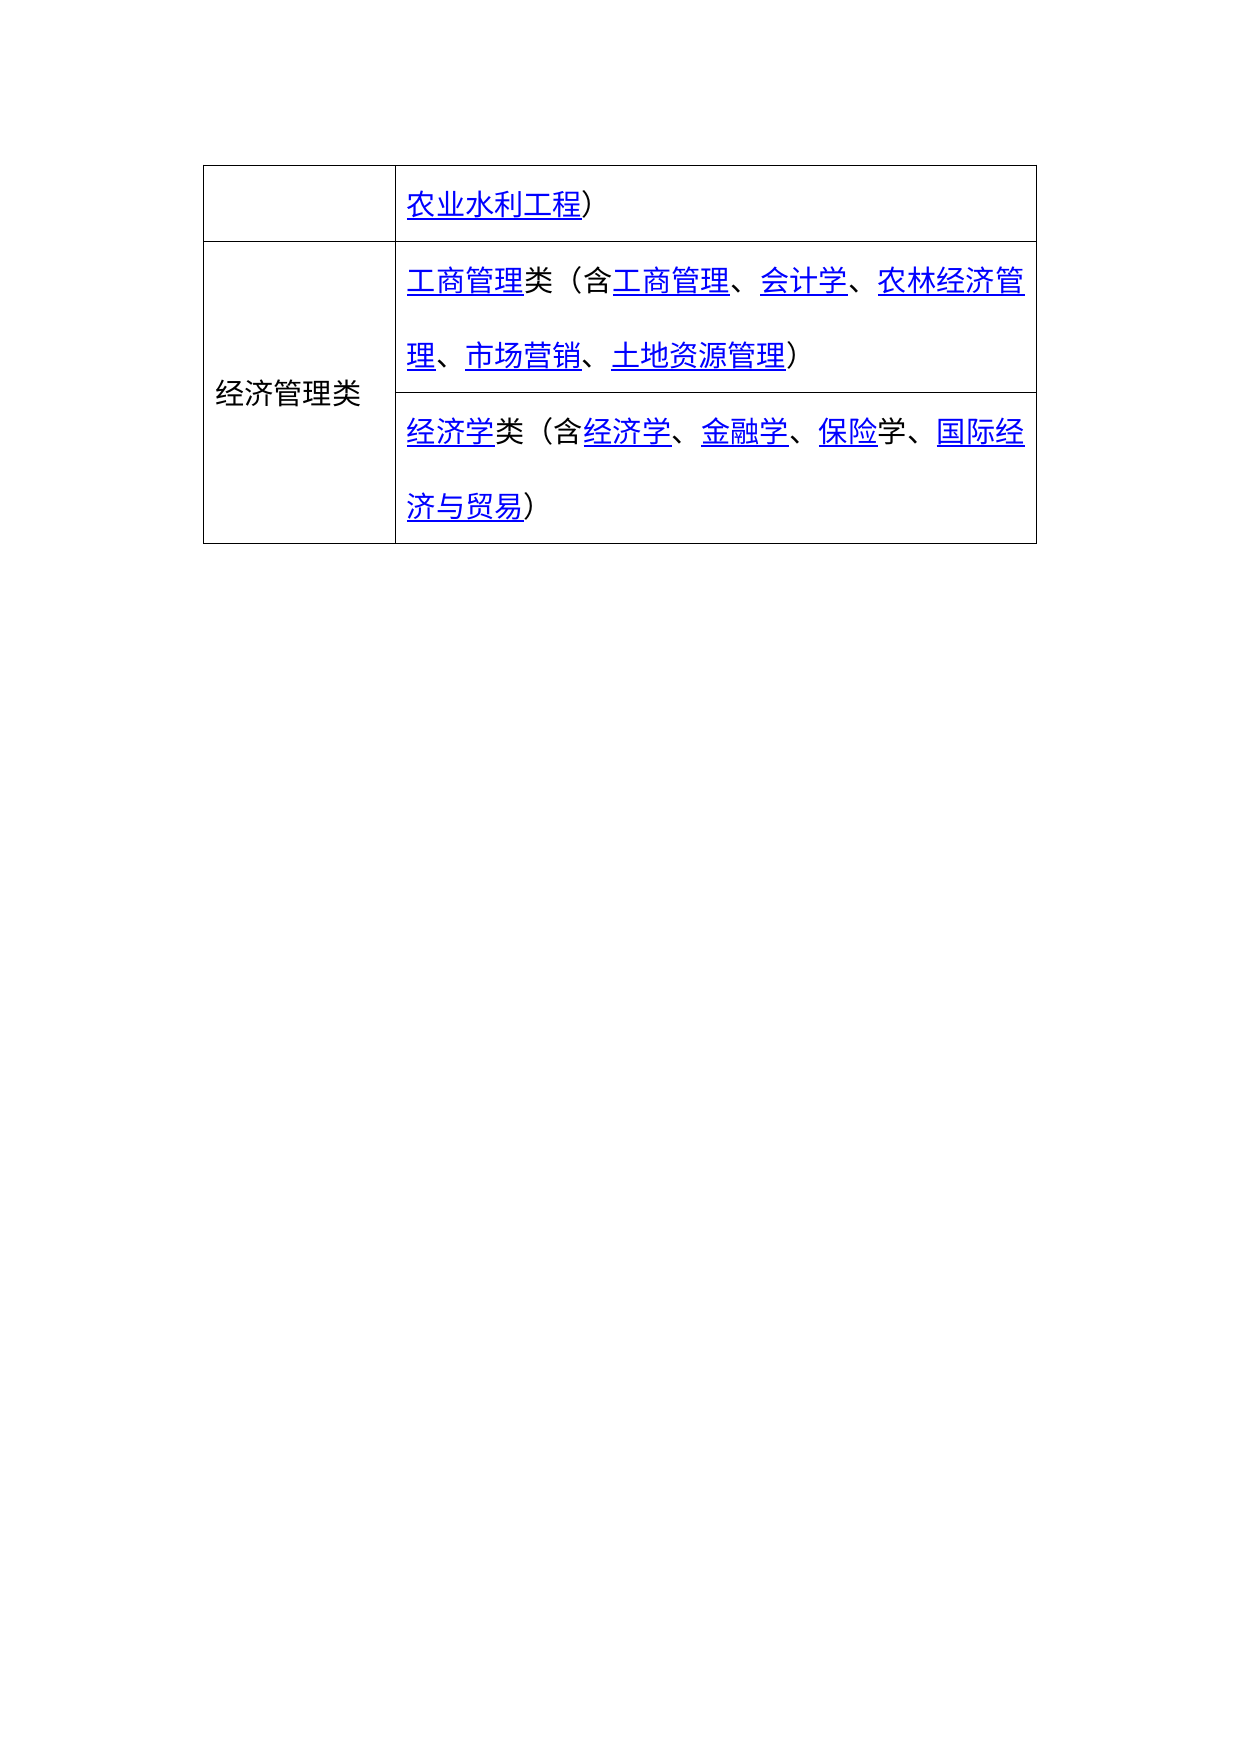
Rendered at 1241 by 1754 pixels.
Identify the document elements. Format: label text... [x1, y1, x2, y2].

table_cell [396, 166, 1036, 241]
table_cell 经济管理类 [204, 242, 395, 543]
table_cell 工商管理类（含工商管理、会计学、农林经济管理、市场营销、土地资源管理） [396, 242, 1036, 392]
table_cell 经济学类（含经济学、金融学、保险学、国际经济与贸易） [396, 393, 1036, 543]
